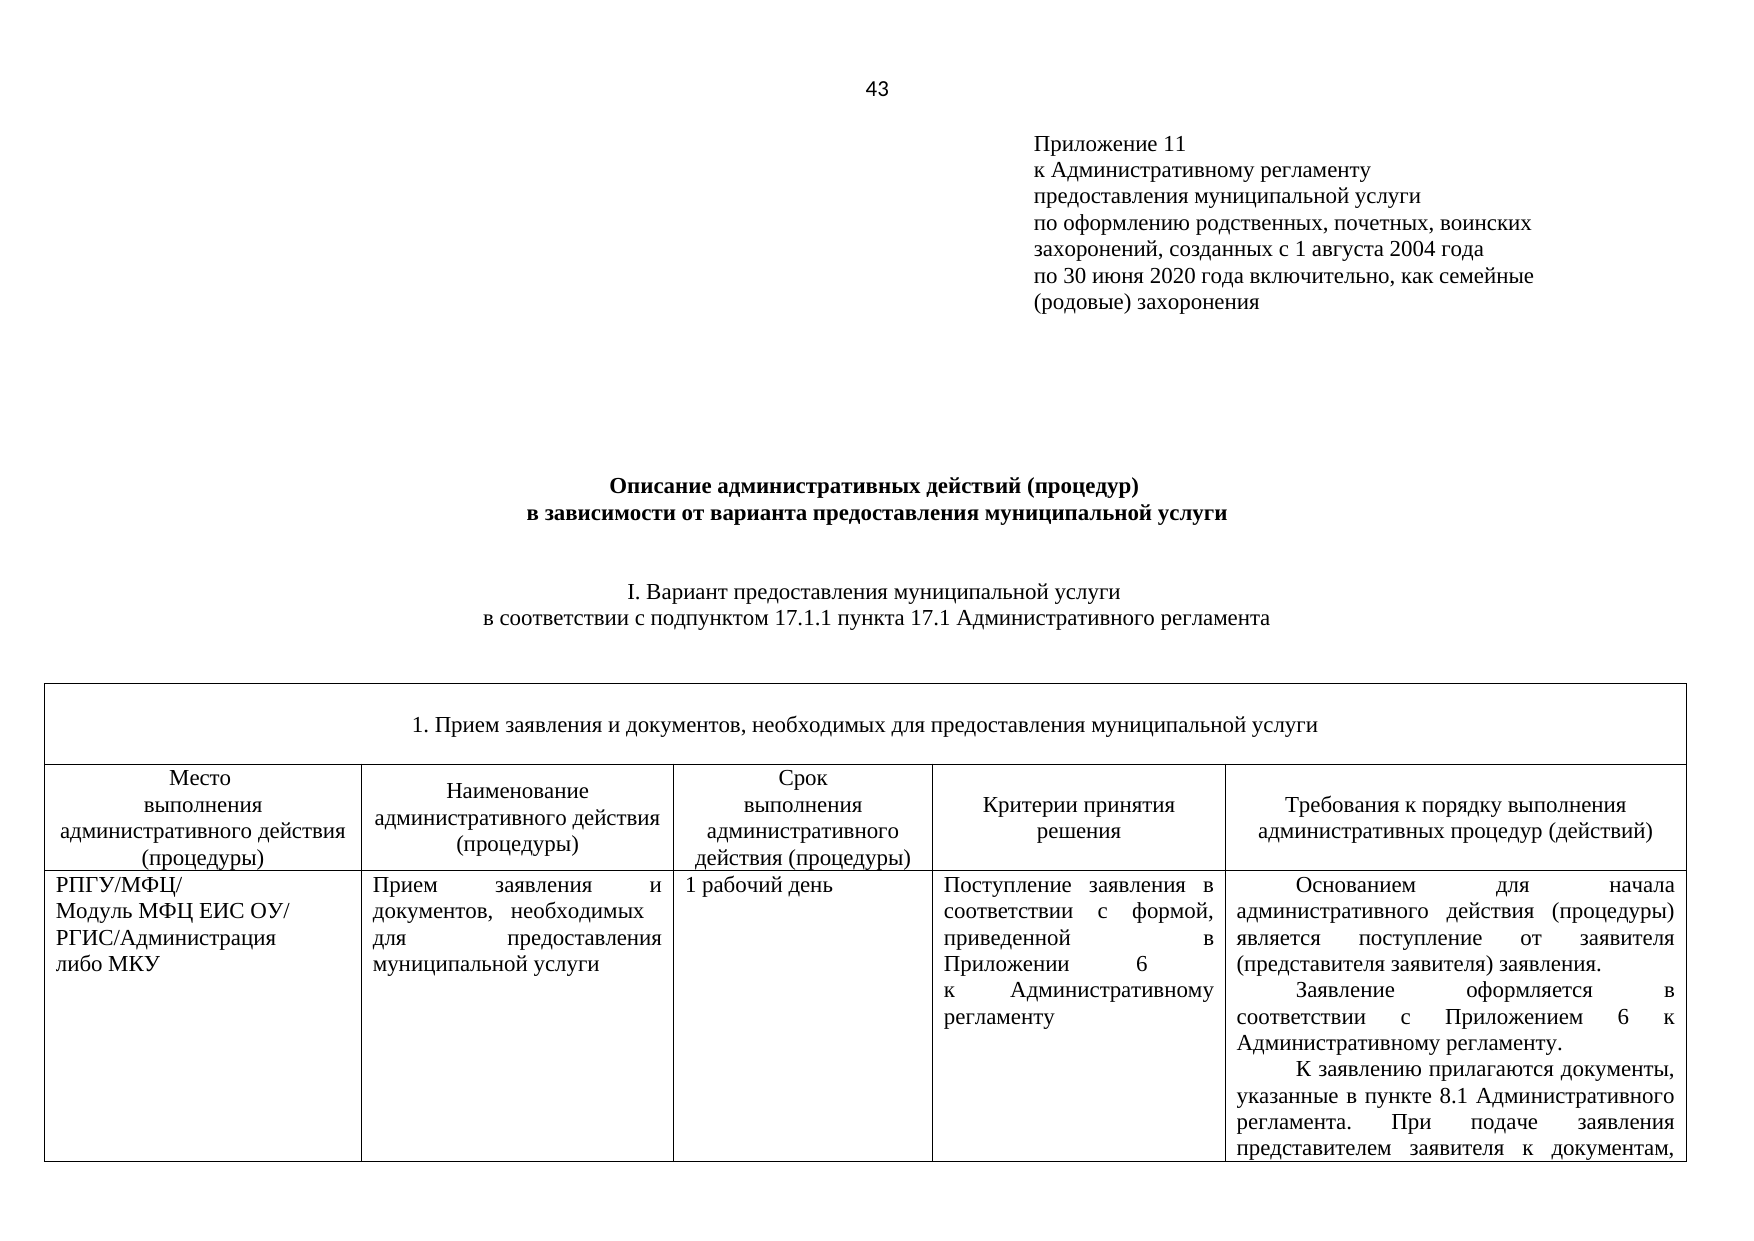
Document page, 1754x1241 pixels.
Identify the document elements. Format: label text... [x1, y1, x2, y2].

table_cell Наименование административного действия (процедуры) [362, 765, 673, 870]
text Приложение 11 [1034, 130, 1636, 156]
table_cell 1 рабочий день [674, 871, 932, 1161]
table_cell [362, 871, 673, 1161]
text I. Вариант предоставления муниципальной услуги в соответствии с подпунктом 17.1.1 пункта 17.1 Административного регламента [118, 578, 1636, 631]
table_cell Срок выполнения административного действия (процедуры) [674, 765, 932, 870]
text предоставления муниципальной услуги по оформлению родственных, почетных, воинских захоронений, созданных с 1 августа 2004 года по 30 июня 2020 года включительно, как семейные (родовые) захоронения [1034, 183, 1636, 314]
table_cell Место выполнения административного действия (процедуры) [45, 765, 361, 870]
table_cell Требования к порядку выполнения административных процедур (действий) [1226, 765, 1686, 870]
text к Административному регламенту [1034, 156, 1636, 183]
table_header 1. Прием заявления и документов, необходимых для предоставления муниципальной услуги [45, 684, 1686, 763]
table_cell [45, 871, 361, 1161]
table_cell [1226, 871, 1686, 1161]
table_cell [933, 871, 1225, 1161]
text Описание административных действий (процедур) в зависимости от варианта предоставления муниципальной услуги [118, 472, 1636, 525]
table_cell Критерии принятия решения [933, 765, 1225, 870]
